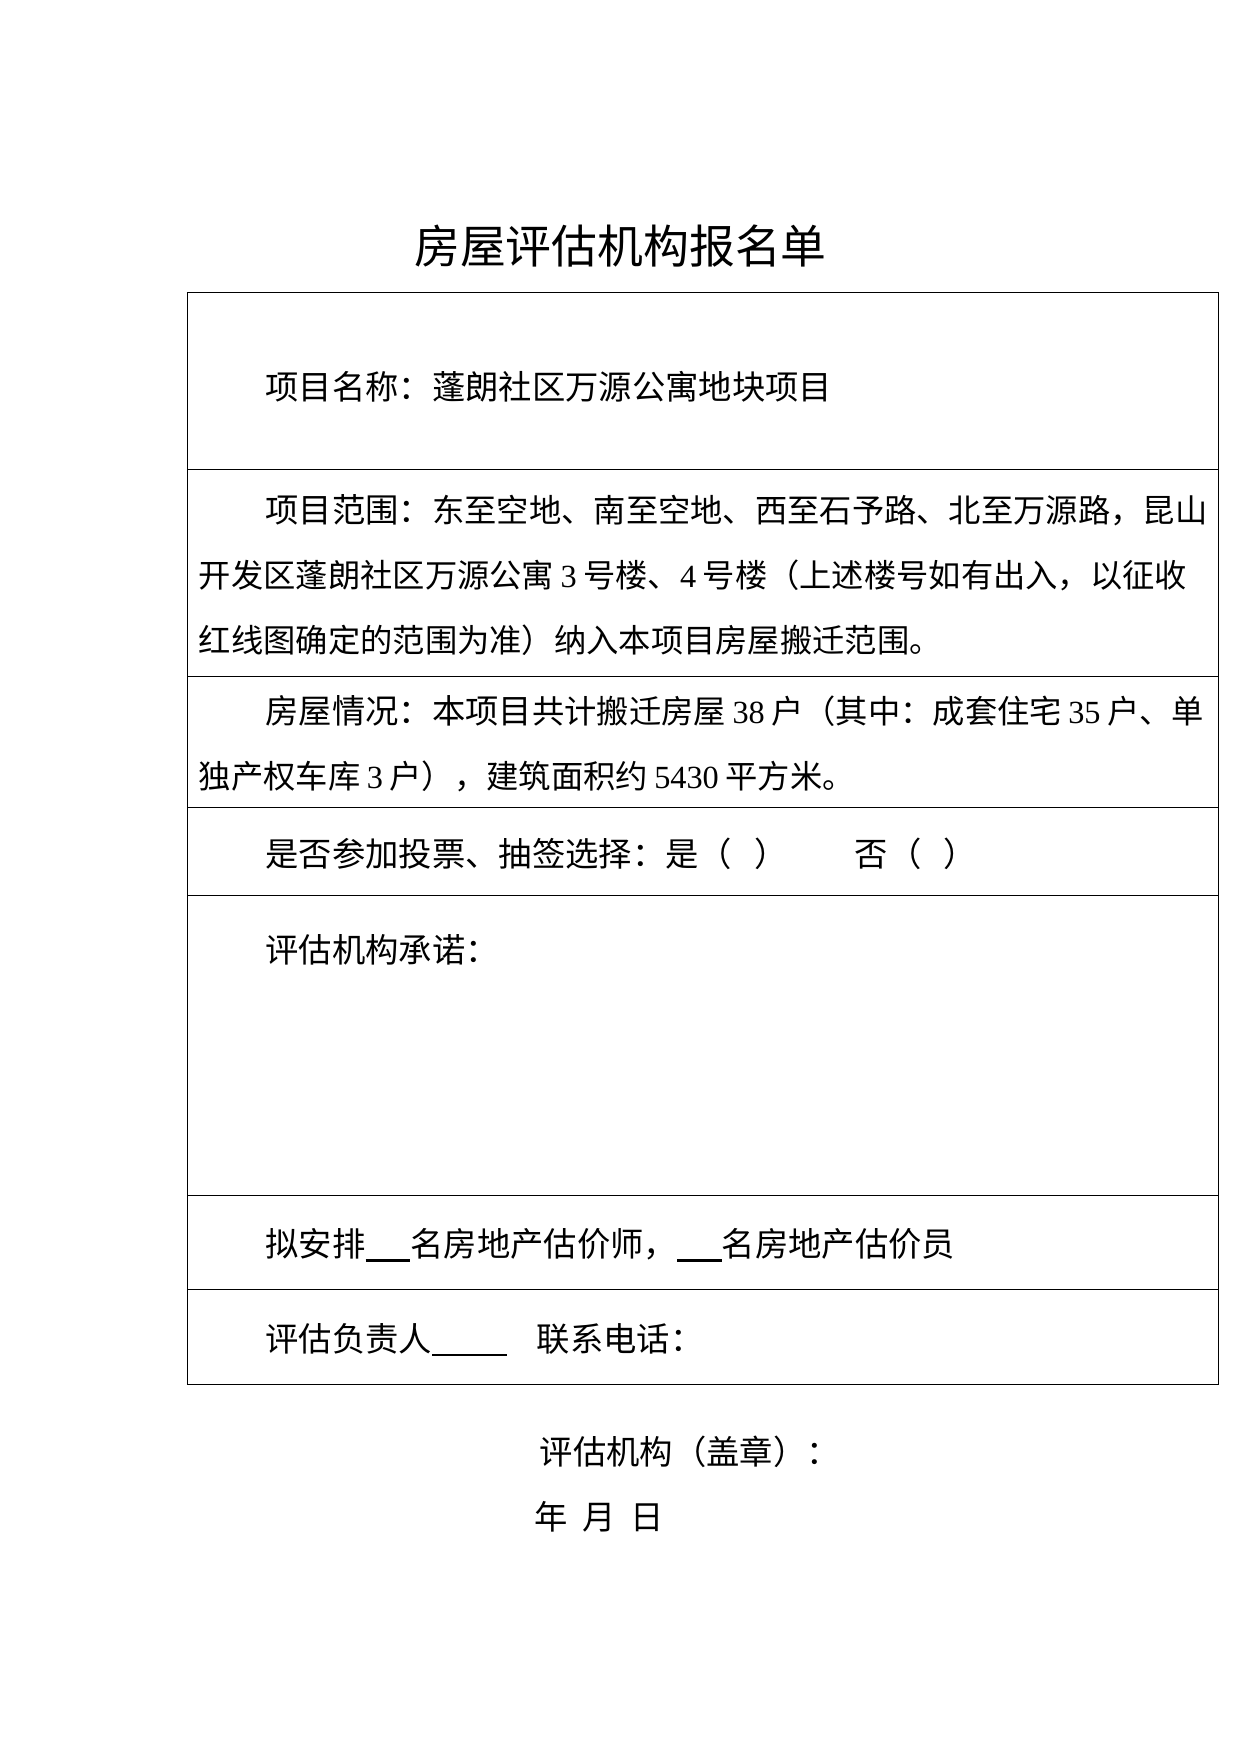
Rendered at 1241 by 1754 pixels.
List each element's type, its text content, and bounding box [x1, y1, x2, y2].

text 房屋评估机构报名单 [187, 194, 1053, 292]
table_cell 房屋情况：本项目共计搬迁房屋38户（其中：成套住宅35户、单独产权车库3户），建筑面积约5430平方米。 [188, 677, 1218, 807]
text 评估机构（盖章）： [187, 1417, 1053, 1482]
table_header 项目名称：蓬朗社区万源公寓地块项目 [188, 293, 1218, 469]
table_cell 评估机构承诺： [188, 896, 1218, 1194]
table_cell 是否参加投票、抽签选择：是（ ） 否（ ） [188, 808, 1218, 895]
text 年 月 日 [187, 1482, 1053, 1547]
table_cell 拟安排 名房地产估价师， 名房地产估价员 [188, 1196, 1218, 1289]
table_cell 项目范围：东至空地、南至空地、西至石予路、北至万源路，昆山开发区蓬朗社区万源公寓3号楼、4号楼（上述楼号如有出入，以征收红线图确定的范围为准）纳入本项目房屋搬迁范围。 [188, 470, 1218, 676]
table_cell 评估负责人 联系电话： [188, 1290, 1218, 1383]
